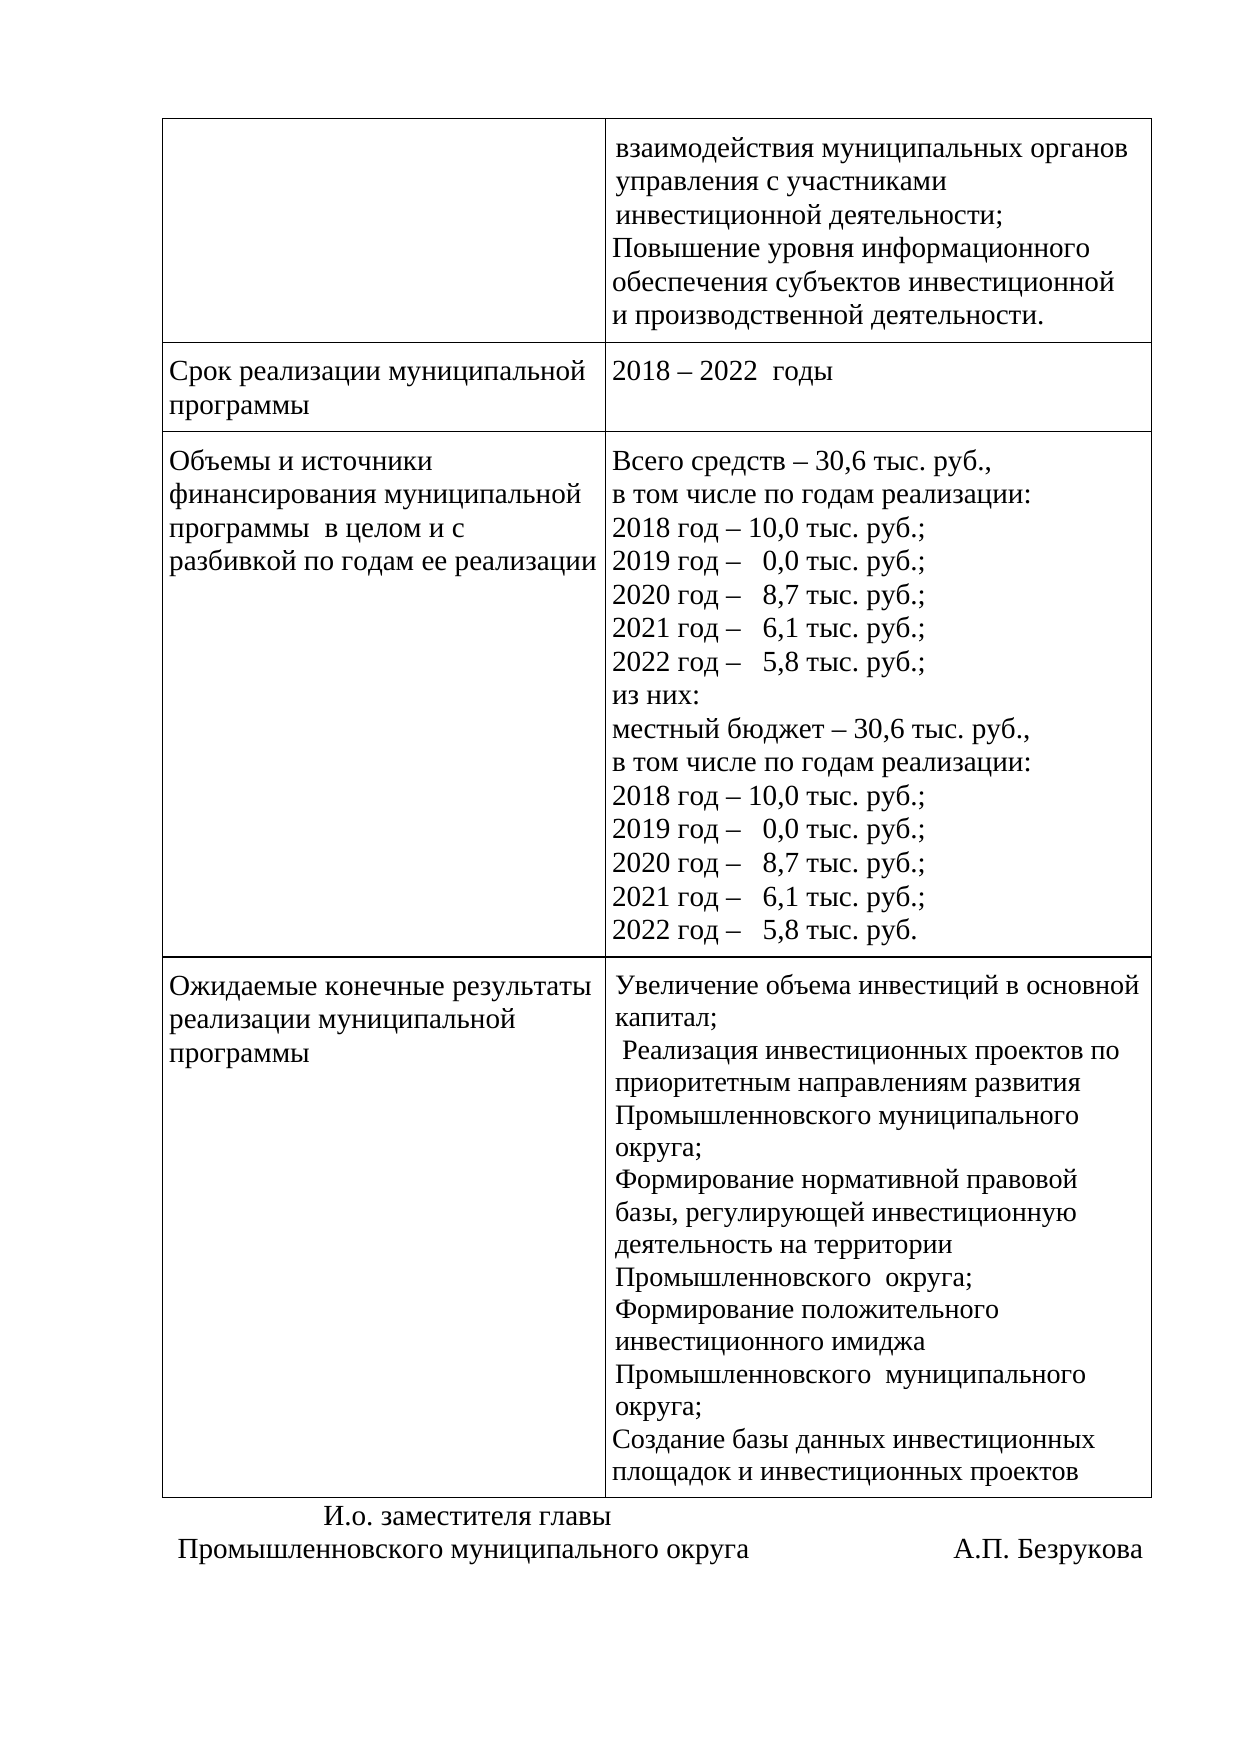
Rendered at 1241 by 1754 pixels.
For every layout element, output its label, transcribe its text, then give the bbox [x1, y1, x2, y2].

table_cell Увеличение объема инвестиций в основной капитал; Реализация инвестиционных проектов по приоритетным направлениям развития Промышленновского муниципального округа; Формирование нормативной правовой базы, регулирующей инвестиционную деятельность на территории Промышленновского округа; Формирование положительного инвестиционного имиджа Промышленновского муниципального округа; Создание базы данных инвестиционных площадок и инвестиционных проектов [606, 958, 1151, 1497]
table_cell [606, 119, 1151, 342]
table_cell Ожидаемые конечные результаты реализации муниципальной программы [163, 958, 605, 1497]
table_cell [163, 588, 605, 956]
table_cell Объемы и источники финансирования муниципальной программы в целом и с разбивкой по годам ее реализации [163, 432, 605, 587]
text Промышленновского муниципального округа А.П. Безрукова [177, 1532, 1152, 1565]
table_cell Всего средств – 30,6 тыс. руб., в том числе по годам реализации: 2018 год – 10,0 тыс. руб.; 2019 год – 0,0 тыс. руб.; 2020 год – 8,7 тыс. руб.; 2021 год – 6,1 тыс. руб.; 2022 год – 5,8 тыс. руб.; из них: местный бюджет – 30,6 тыс. руб., в том числе по годам реализации: 2018 год – 10,0 тыс. руб.; 2019 год – 0,0 тыс. руб.; 2020 год – 8,7 тыс. руб.; 2021 год – 6,1 тыс. руб.; 2022 год – 5,8 тыс. руб. [606, 432, 1151, 956]
table_cell Срок реализации муниципальной программы [163, 343, 605, 431]
table_cell 2018 – 2022 годы [606, 343, 1151, 431]
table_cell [163, 119, 605, 342]
text И.о. заместителя главы [177, 1498, 1152, 1532]
